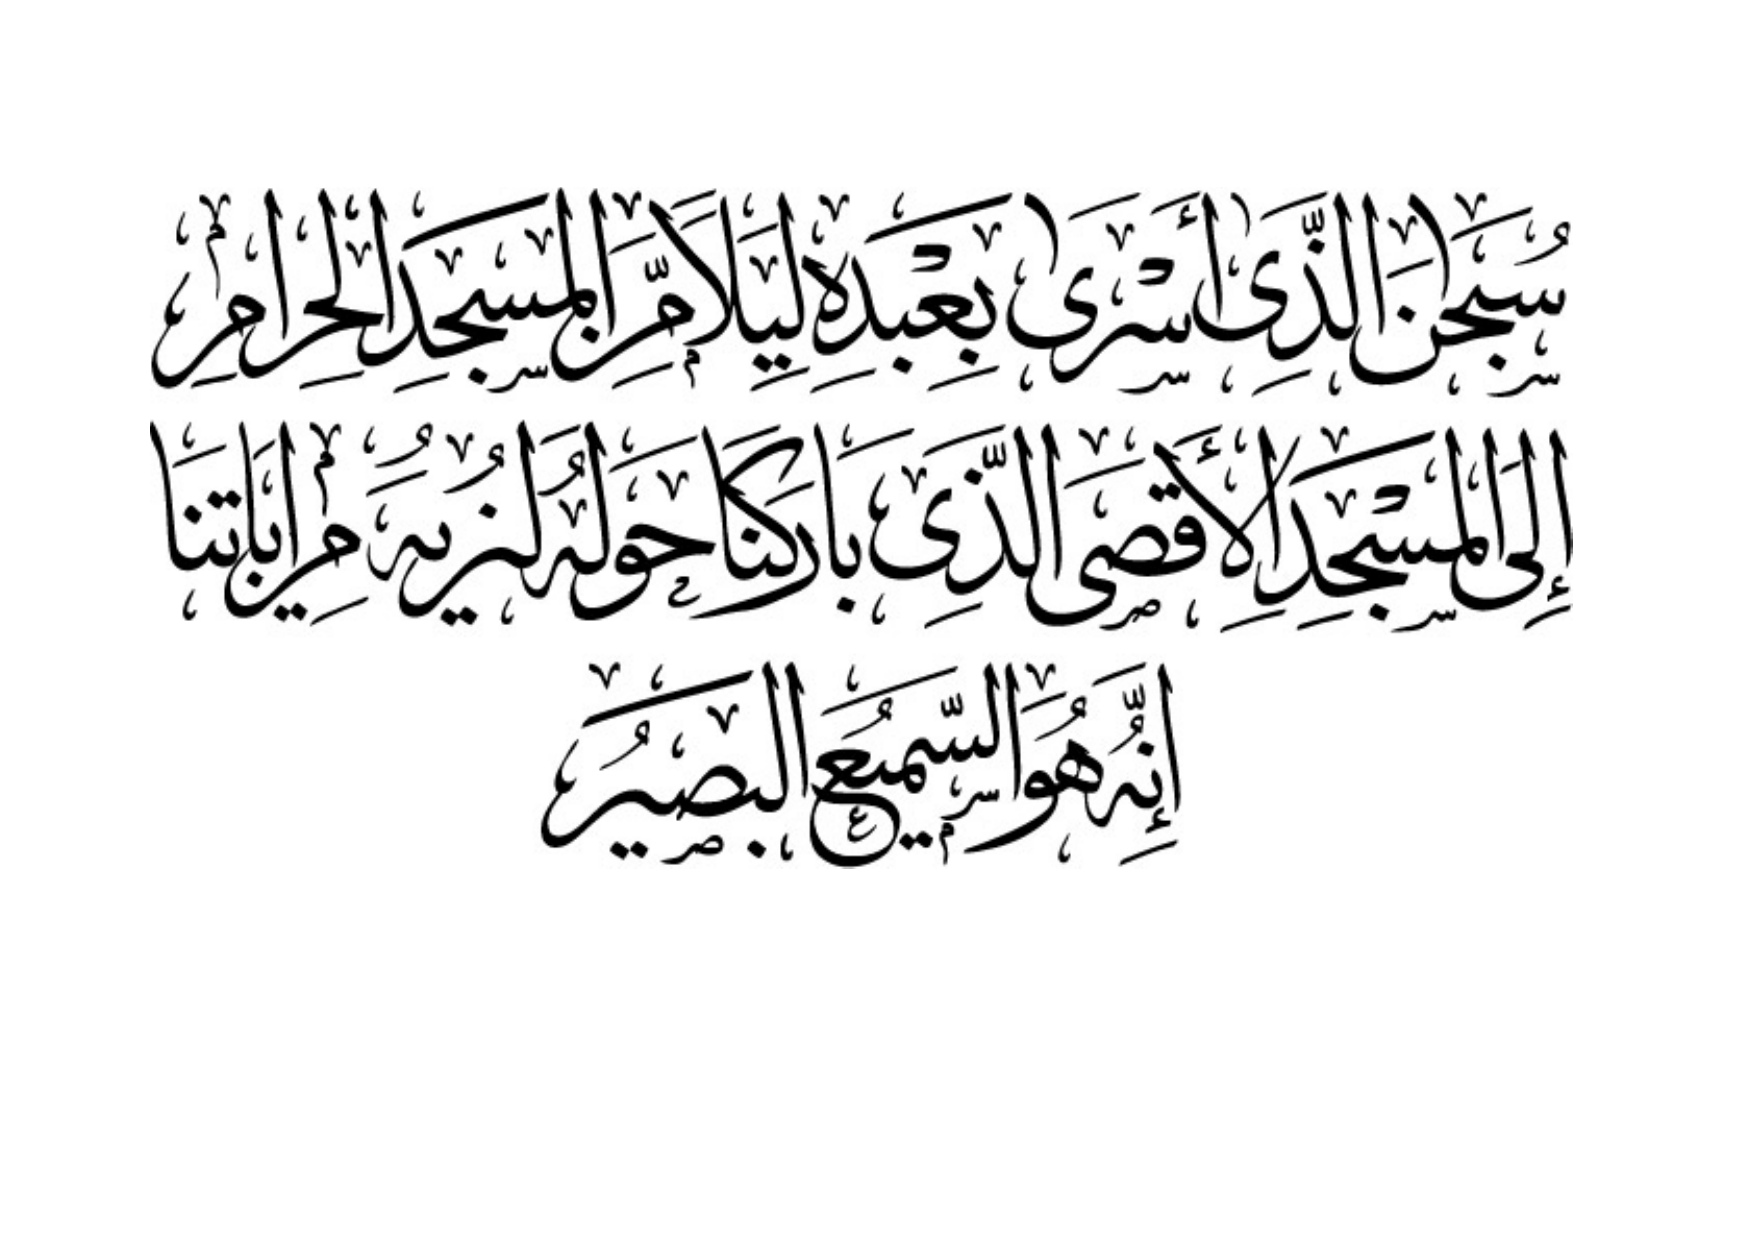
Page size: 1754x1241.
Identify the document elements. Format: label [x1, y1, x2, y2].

picture [150, 187, 1573, 869]
